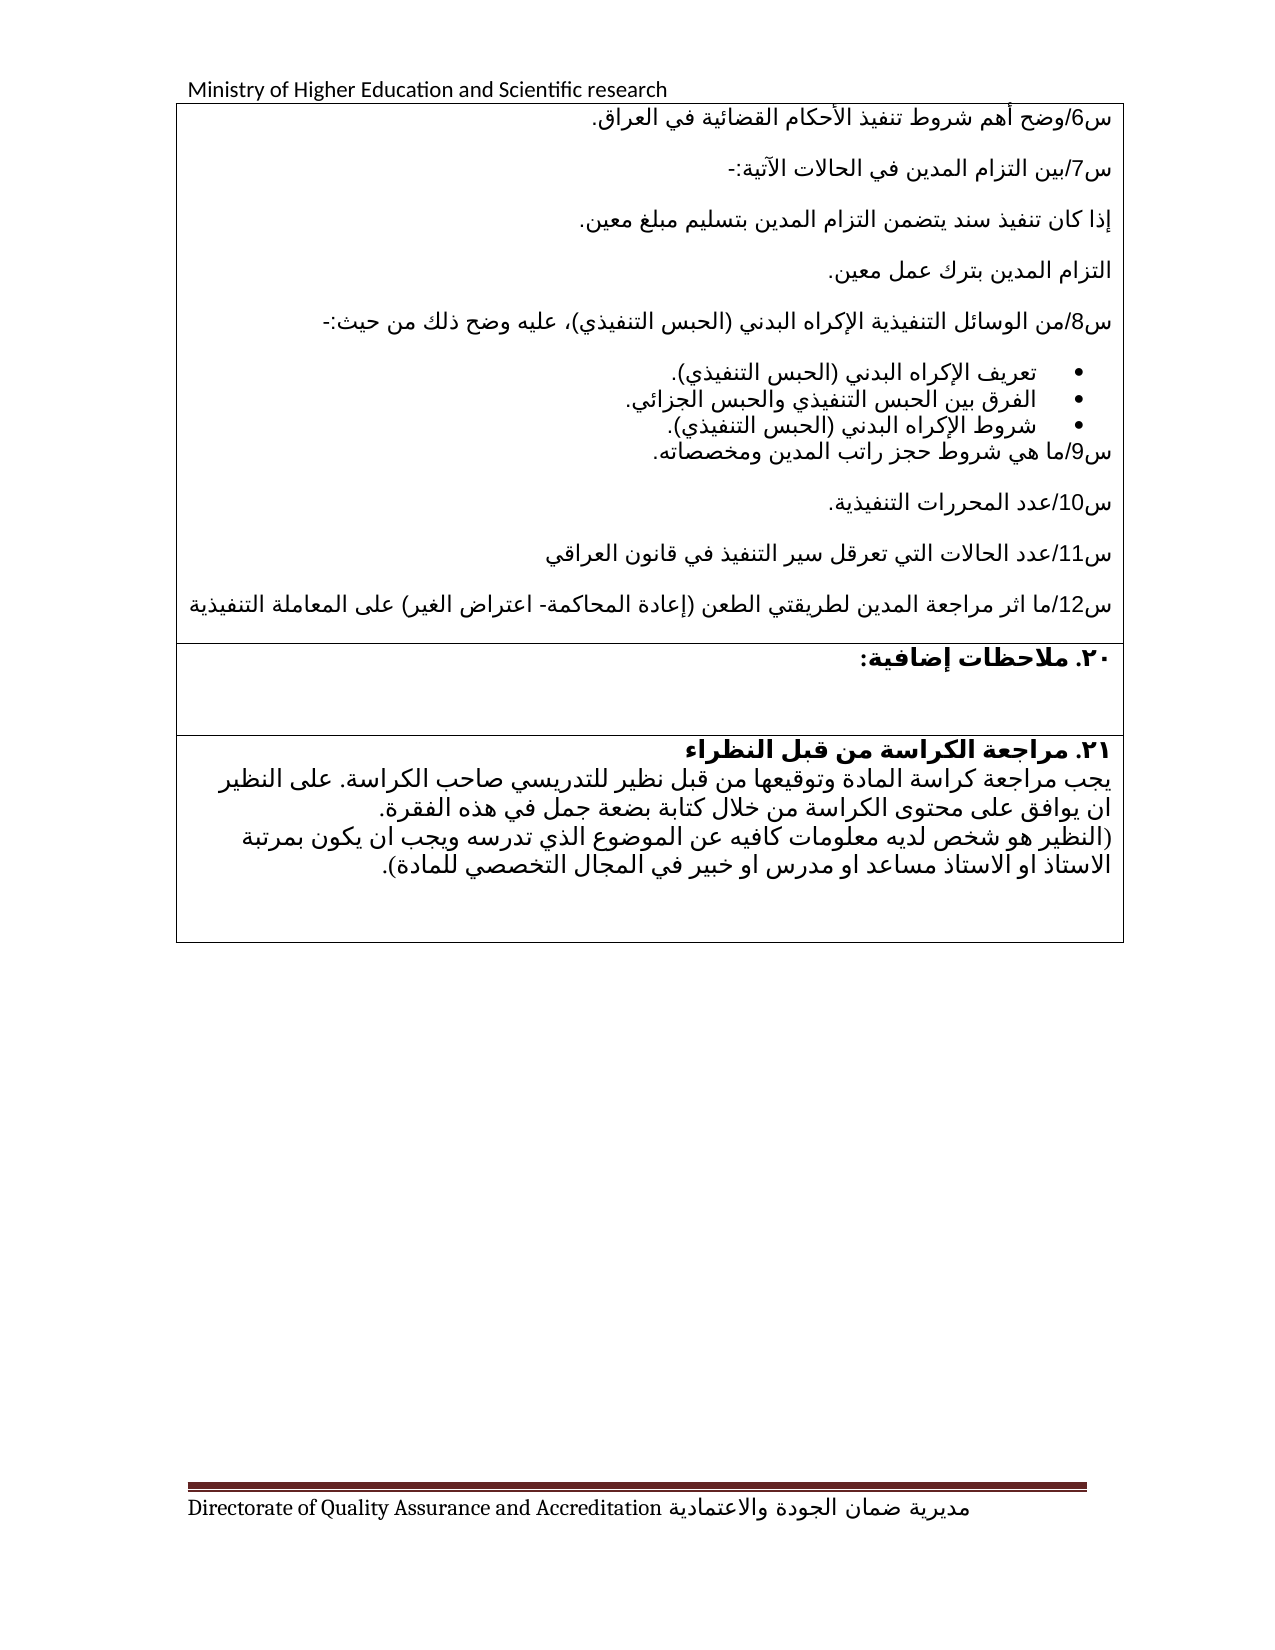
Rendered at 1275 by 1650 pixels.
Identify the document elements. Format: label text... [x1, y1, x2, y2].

table_cell ٢١. مراجعة الكراسة من قبل النظراء يجب مراجعة كراسة المادة وتوقيعها من قبل نظير للتدريسي صاحب الكراسة. على النظير ان يوافق على محتوى الكراسة من خلال كتابة بضعة جمل في هذه الفقرة. (النظير هو شخص لديه معلومات كافيه عن الموضوع الذي تدرسه ويجب ان يكون بمرتبة الاستاذ او الاستاذ مساعد او مدرس او خبير في المجال التخصصي للمادة). [177, 736, 1123, 942]
table_cell ٢٠. ملاحظات إضافية: [177, 644, 1123, 734]
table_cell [177, 104, 1123, 642]
